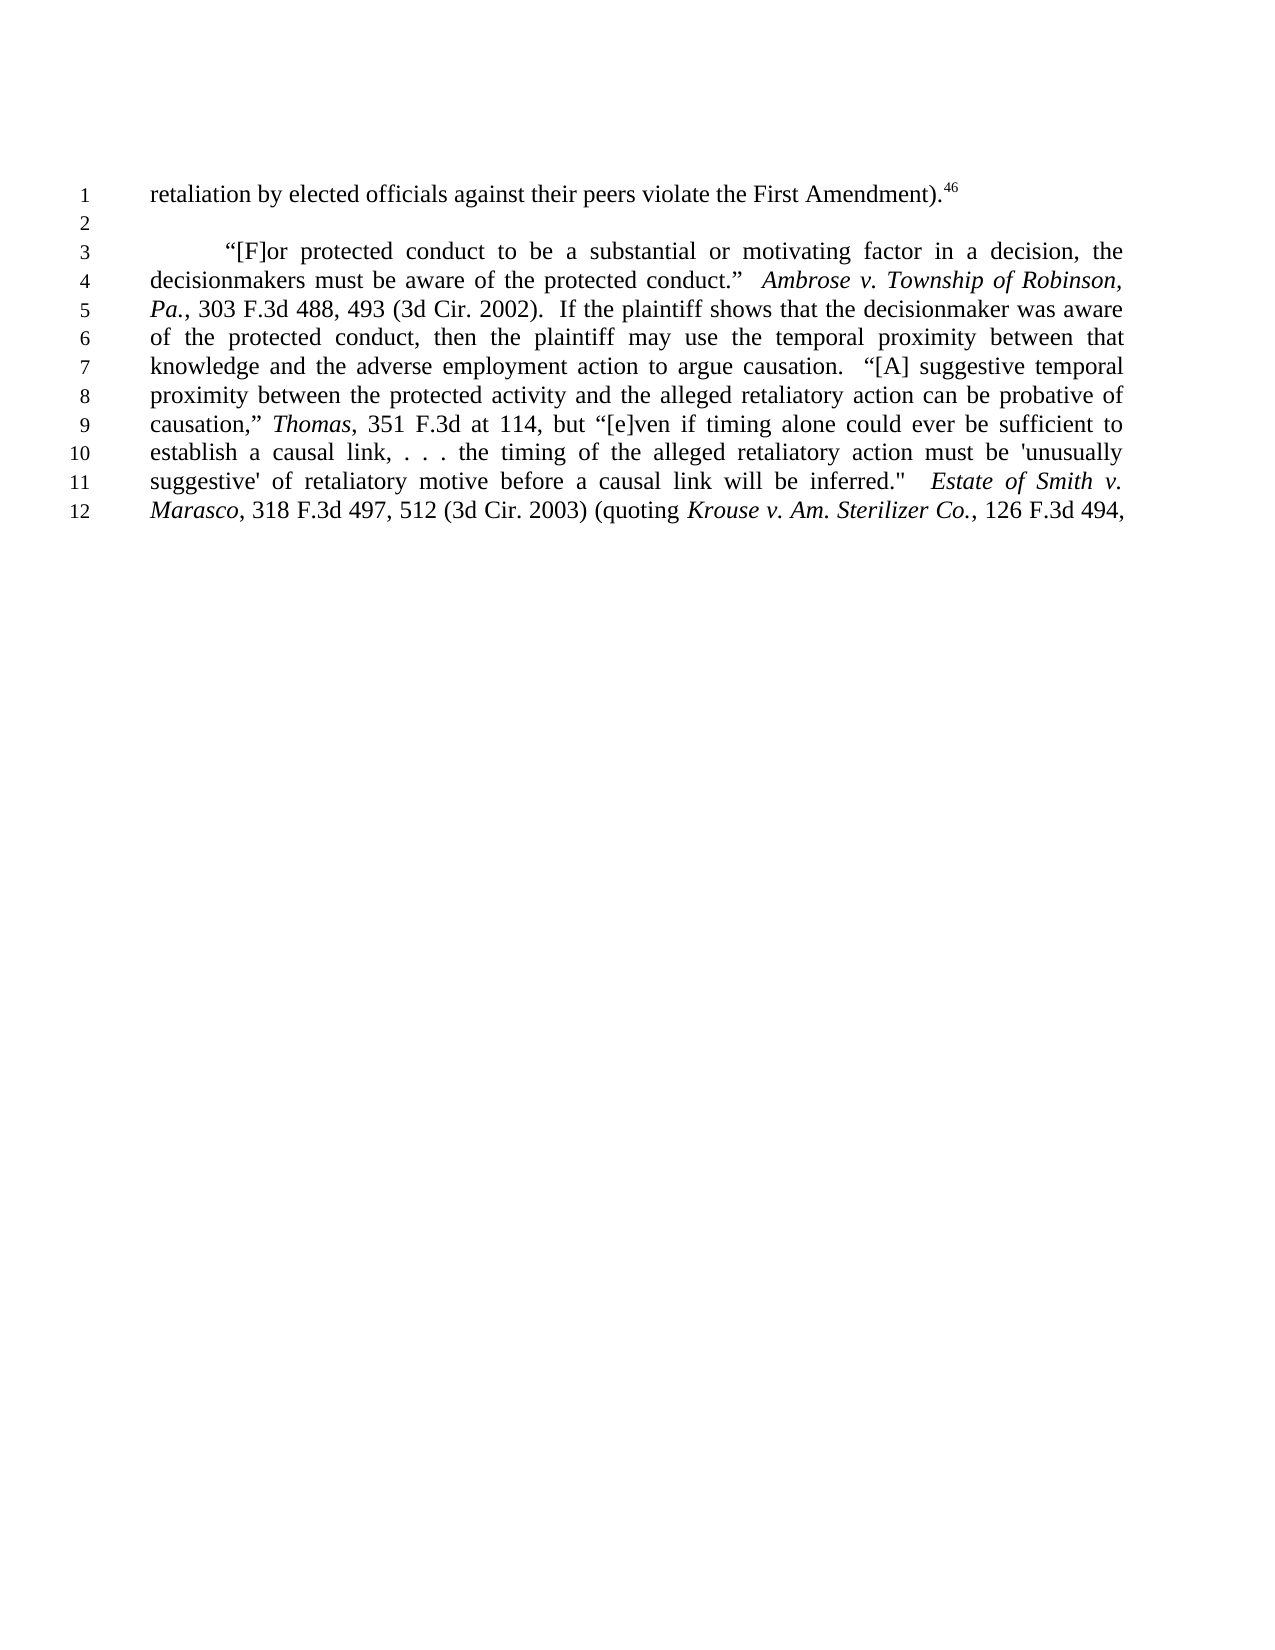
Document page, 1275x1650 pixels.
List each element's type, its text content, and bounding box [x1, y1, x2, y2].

text “[F]or protected conduct to be a substantial or motivating factor in a decision, the decisionmakers must be aware of the protected conduct.” Ambrose v. Township of Robinson, Pa., 303 F.3d 488, 493 (3d Cir. 2002). If the plaintiff shows that the decisionmaker was aware of the protected conduct, then the plaintiff may use the temporal proximity between that knowledge and the adverse employment action to argue causation. “[A] suggestive temporal proximity between the protected activity and the alleged retaliatory action can be probative of causation,” Thomas, 351 F.3d at 114, but “[e]ven if timing alone could ever be sufficient to establish a causal link, . . . the timing of the alleged retaliatory action must be 'unusually suggestive' of retaliatory motive before a causal link will be inferred." Estate of Smith v. Marasco, 318 F.3d 497, 512 (3d Cir. 2003) (quoting Krouse v. Am. Sterilizer Co., 126 F.3d 494, 503 (3d Cir. 1997)). [150, 236, 1125, 524]
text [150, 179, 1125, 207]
